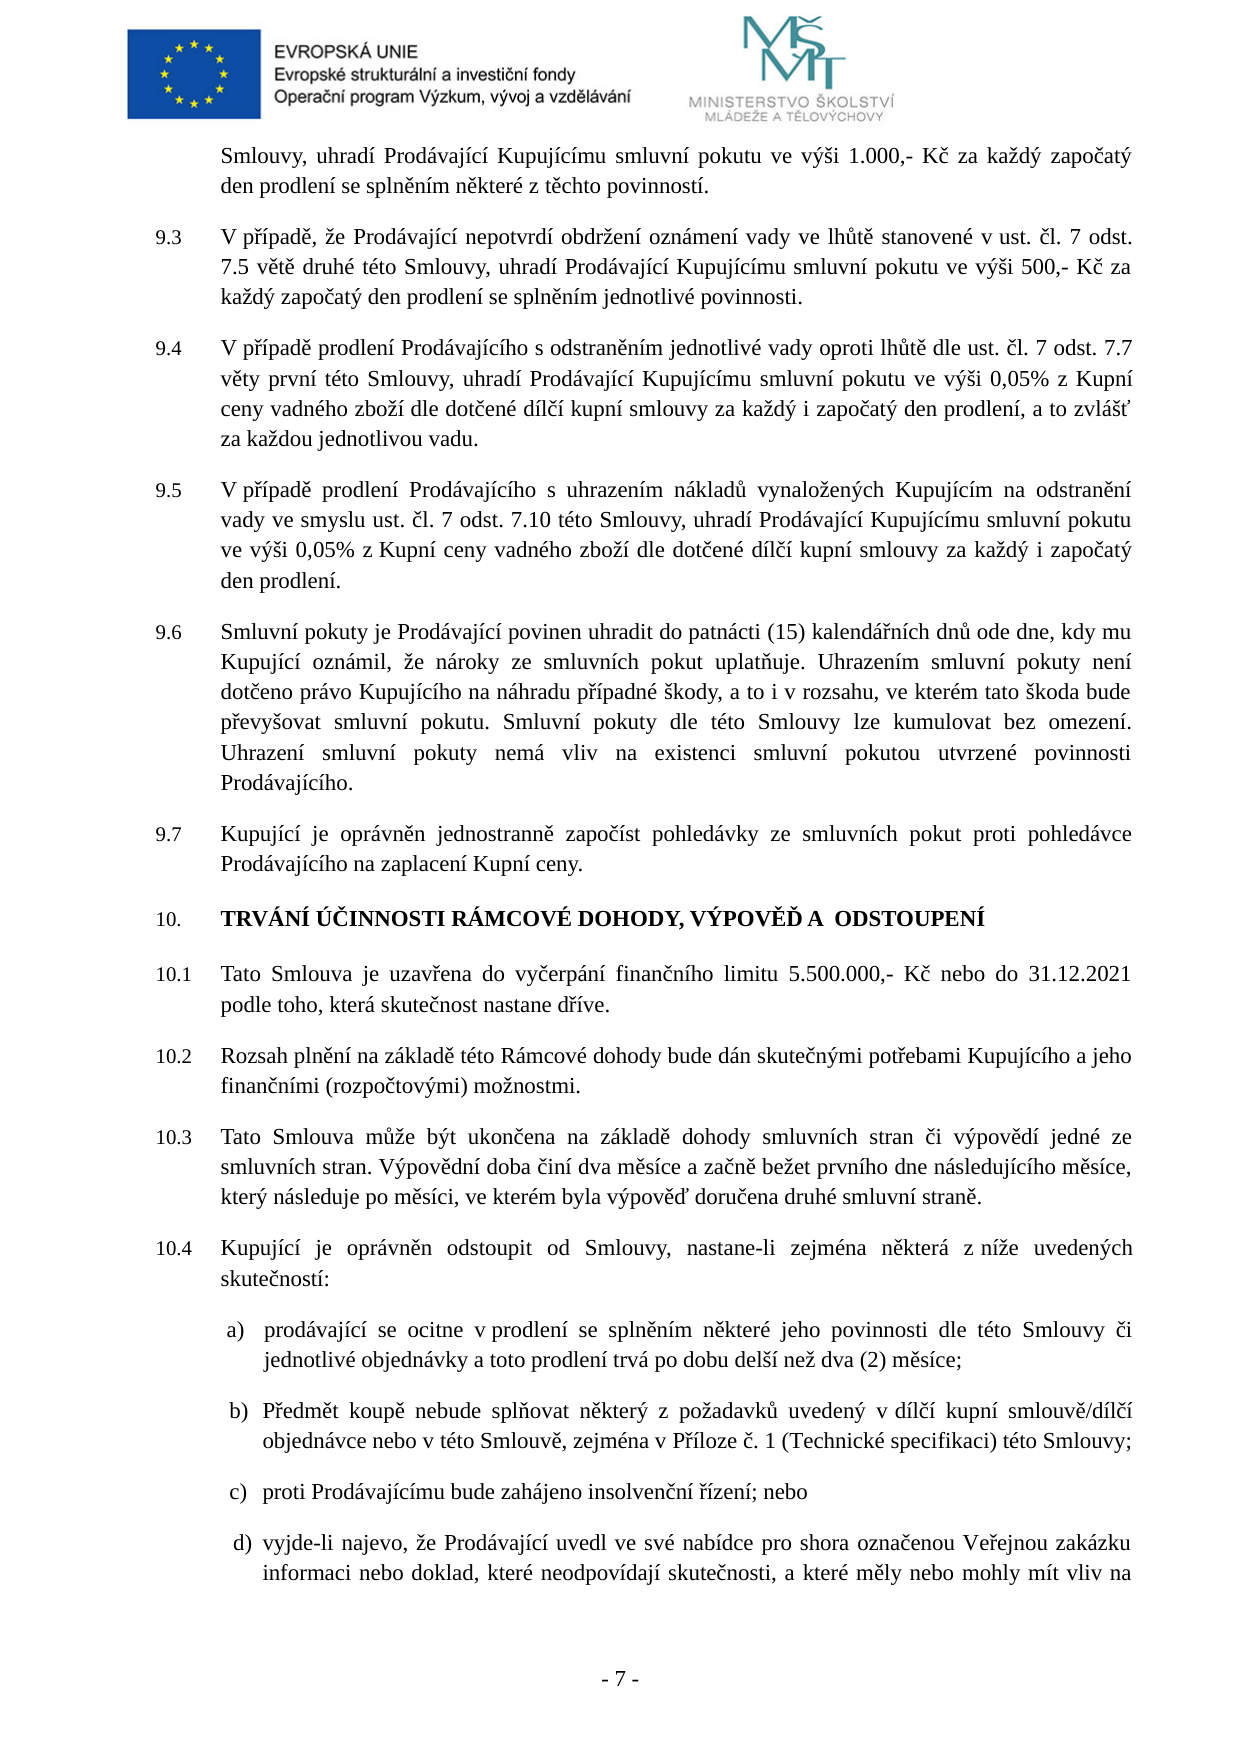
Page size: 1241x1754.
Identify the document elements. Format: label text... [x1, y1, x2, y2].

picture [109, 6, 910, 141]
